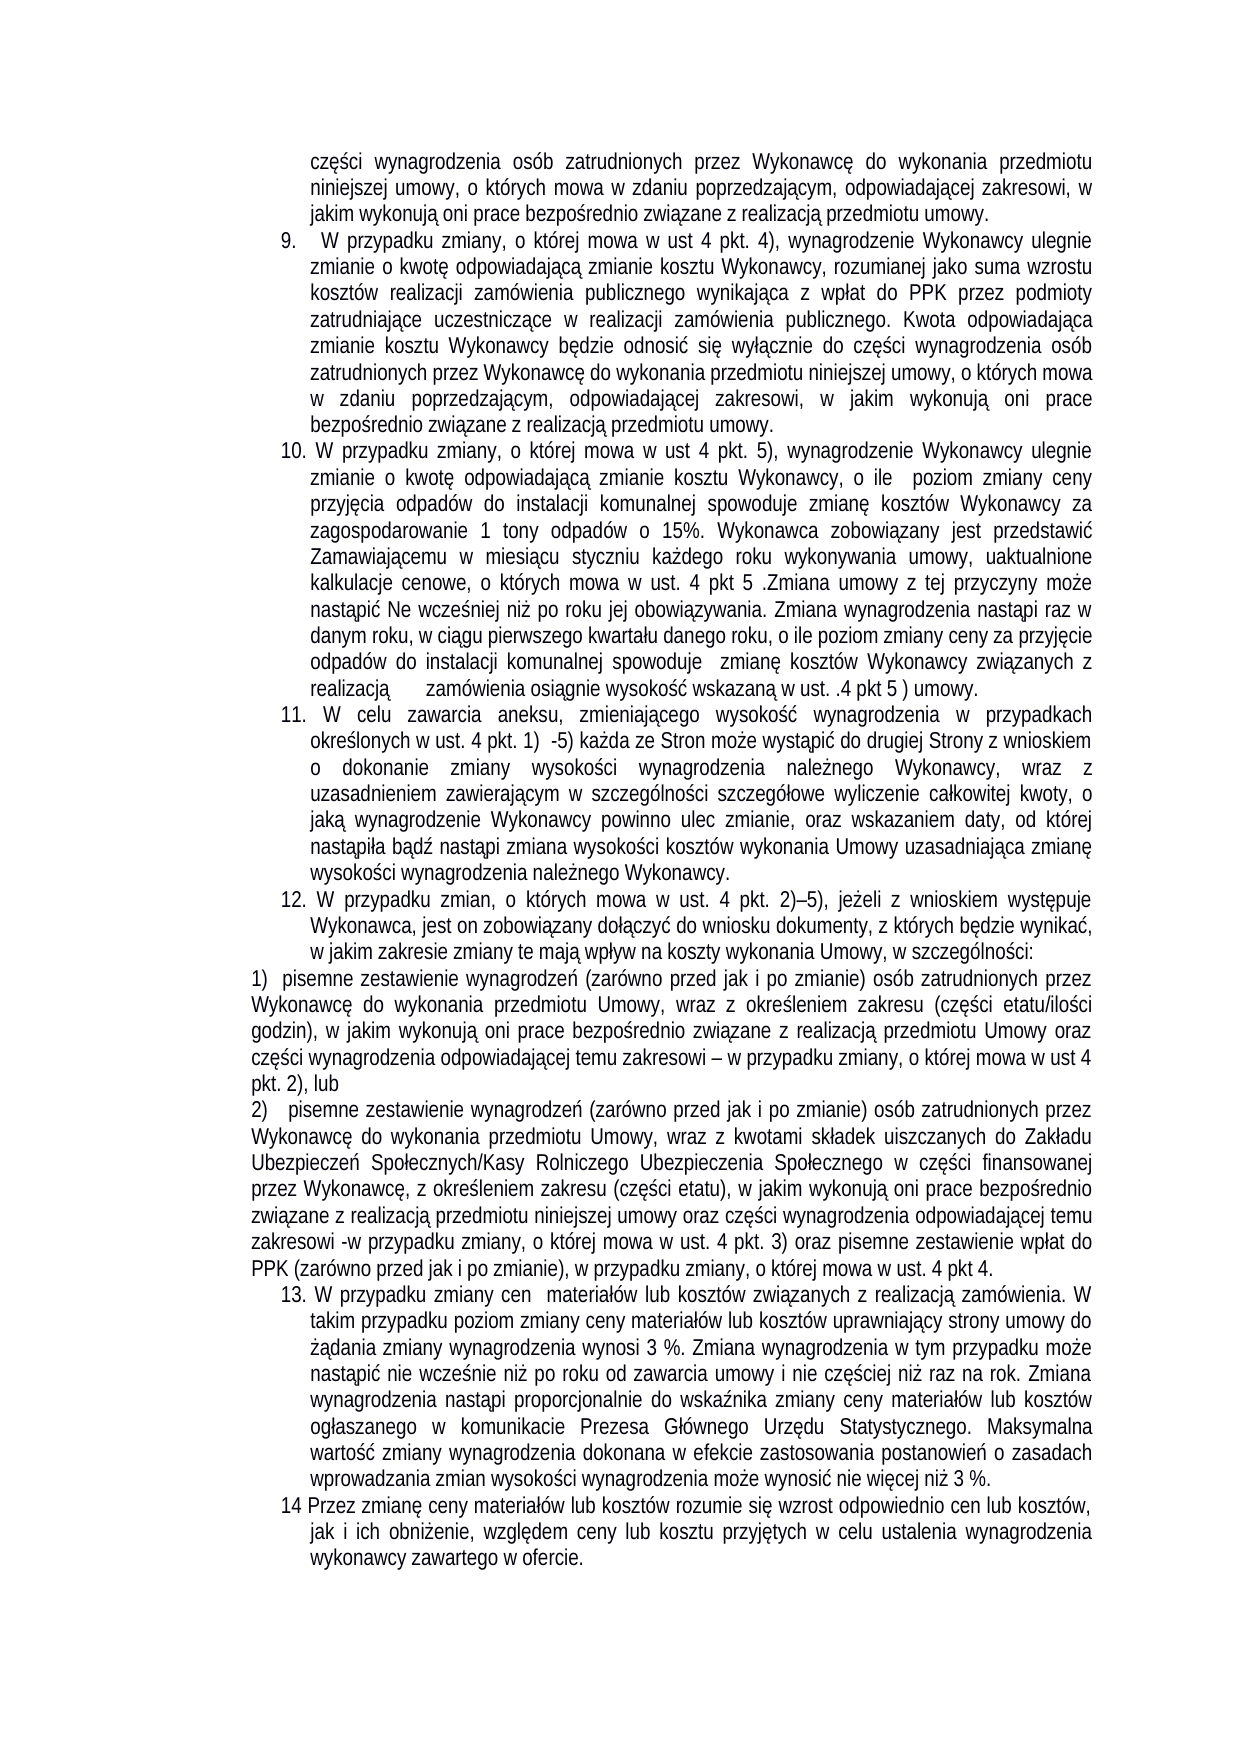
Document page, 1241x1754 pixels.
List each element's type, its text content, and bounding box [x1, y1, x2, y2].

text 1) pisemne zestawienie wynagrodzeń (zarówno przed jak i po zmianie) osób zatrudnionych przez Wykonawcę do wykonania przedmiotu Umowy, wraz z określeniem zakresu (części etatu/ilości godzin), w jakim wykonują oni prace bezpośrednio związane z realizacją przedmiotu Umowy oraz części wynagrodzenia odpowiadającej temu zakresowi – w przypadku zmiany, o której mowa w ust 4 pkt. 2), lub [251, 964, 1093, 1096]
text 2) pisemne zestawienie wynagrodzeń (zarówno przed jak i po zmianie) osób zatrudnionych przez Wykonawcę do wykonania przedmiotu Umowy, wraz z kwotami składek uiszczanych do Zakładu Ubezpieczeń Społecznych/Kasy Rolniczego Ubezpieczenia Społecznego w części finansowanej przez Wykonawcę, z określeniem zakresu (części etatu), w jakim wykonują oni prace bezpośrednio związane z realizacją przedmiotu niniejszej umowy oraz części wynagrodzenia odpowiadającej temu zakresowi -w przypadku zmiany, o której mowa w ust. 4 pkt. 3) oraz pisemne zestawienie wpłat do PPK (zarówno przed jak i po zmianie), w przypadku zmiany, o której mowa w ust. 4 pkt 4. [251, 1096, 1093, 1281]
text 13. W przypadku zmiany cen materiałów lub kosztów związanych z realizacją zamówienia. W takim przypadku poziom zmiany ceny materiałów lub kosztów uprawniający strony umowy do żądania zmiany wynagrodzenia wynosi 3 %. Zmiana wynagrodzenia w tym przypadku może nastąpić nie wcześnie niż po roku od zawarcia umowy i nie częściej niż raz na rok. Zmiana wynagrodzenia nastąpi proporcjonalnie do wskaźnika zmiany ceny materiałów lub kosztów ogłaszanego w komunikacie Prezesa Głównego Urzędu Statystycznego. Maksymalna wartość zmiany wynagrodzenia dokonana w efekcie zastosowania postanowień o zasadach wprowadzania zmian wysokości wynagrodzenia może wynosić nie więcej niż 3 %. [281, 1281, 1093, 1492]
text 11. W celu zawarcia aneksu, zmieniającego wysokość wynagrodzenia w przypadkach określonych w ust. 4 pkt. 1) -5) każda ze Stron może wystąpić do drugiej Strony z wnioskiem o dokonanie zmiany wysokości wynagrodzenia należnego Wykonawcy, wraz z uzasadnieniem zawierającym w szczególności szczegółowe wyliczenie całkowitej kwoty, o jaką wynagrodzenie Wykonawcy powinno ulec zmianie, oraz wskazaniem daty, od której nastąpiła bądź nastąpi zmiana wysokości kosztów wykonania Umowy uzasadniająca zmianę wysokości wynagrodzenia należnego Wykonawcy. [281, 701, 1093, 886]
text 9. W przypadku zmiany, o której mowa w ust 4 pkt. 4), wynagrodzenie Wykonawcy ulegnie zmianie o kwotę odpowiadającą zmianie kosztu Wykonawcy, rozumianej jako suma wzrostu kosztów realizacji zamówienia publicznego wynikająca z wpłat do PPK przez podmioty zatrudniające uczestniczące w realizacji zamówienia publicznego. Kwota odpowiadająca zmianie kosztu Wykonawcy będzie odnosić się wyłącznie do części wynagrodzenia osób zatrudnionych przez Wykonawcę do wykonania przedmiotu niniejszej umowy, o których mowa w zdaniu poprzedzającym, odpowiadającej zakresowi, w jakim wykonują oni prace bezpośrednio związane z realizacją przedmiotu umowy. [281, 227, 1093, 437]
text 10. W przypadku zmiany, o której mowa w ust 4 pkt. 5), wynagrodzenie Wykonawcy ulegnie zmianie o kwotę odpowiadającą zmianie kosztu Wykonawcy, o ile poziom zmiany ceny przyjęcia odpadów do instalacji komunalnej spowoduje zmianę kosztów Wykonawcy za zagospodarowanie 1 tony odpadów o 15%. Wykonawca zobowiązany jest przedstawić Zamawiającemu w miesiącu styczniu każdego roku wykonywania umowy, uaktualnione kalkulacje cenowe, o których mowa w ust. 4 pkt 5 .Zmiana umowy z tej przyczyny może nastąpić Ne wcześniej niż po roku jej obowiązywania. Zmiana wynagrodzenia nastąpi raz w danym roku, w ciągu pierwszego kwartału danego roku, o ile poziom zmiany ceny za przyjęcie odpadów do instalacji komunalnej spowoduje zmianę kosztów Wykonawcy związanych z realizacją zamówienia osiągnie wysokość wskazaną w ust. .4 pkt 5 ) umowy. [281, 437, 1093, 701]
text 14 Przez zmianę ceny materiałów lub kosztów rozumie się wzrost odpowiednio cen lub kosztów, jak i ich obniżenie, względem ceny lub kosztu przyjętych w celu ustalenia wynagrodzenia wykonawcy zawartego w ofercie. [281, 1492, 1093, 1571]
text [281, 148, 1093, 227]
text 12. W przypadku zmian, o których mowa w ust. 4 pkt. 2)–5), jeżeli z wnioskiem występuje Wykonawca, jest on zobowiązany dołączyć do wniosku dokumenty, z których będzie wynikać, w jakim zakresie zmiany te mają wpływ na koszty wykonania Umowy, w szczególności: [281, 886, 1093, 964]
